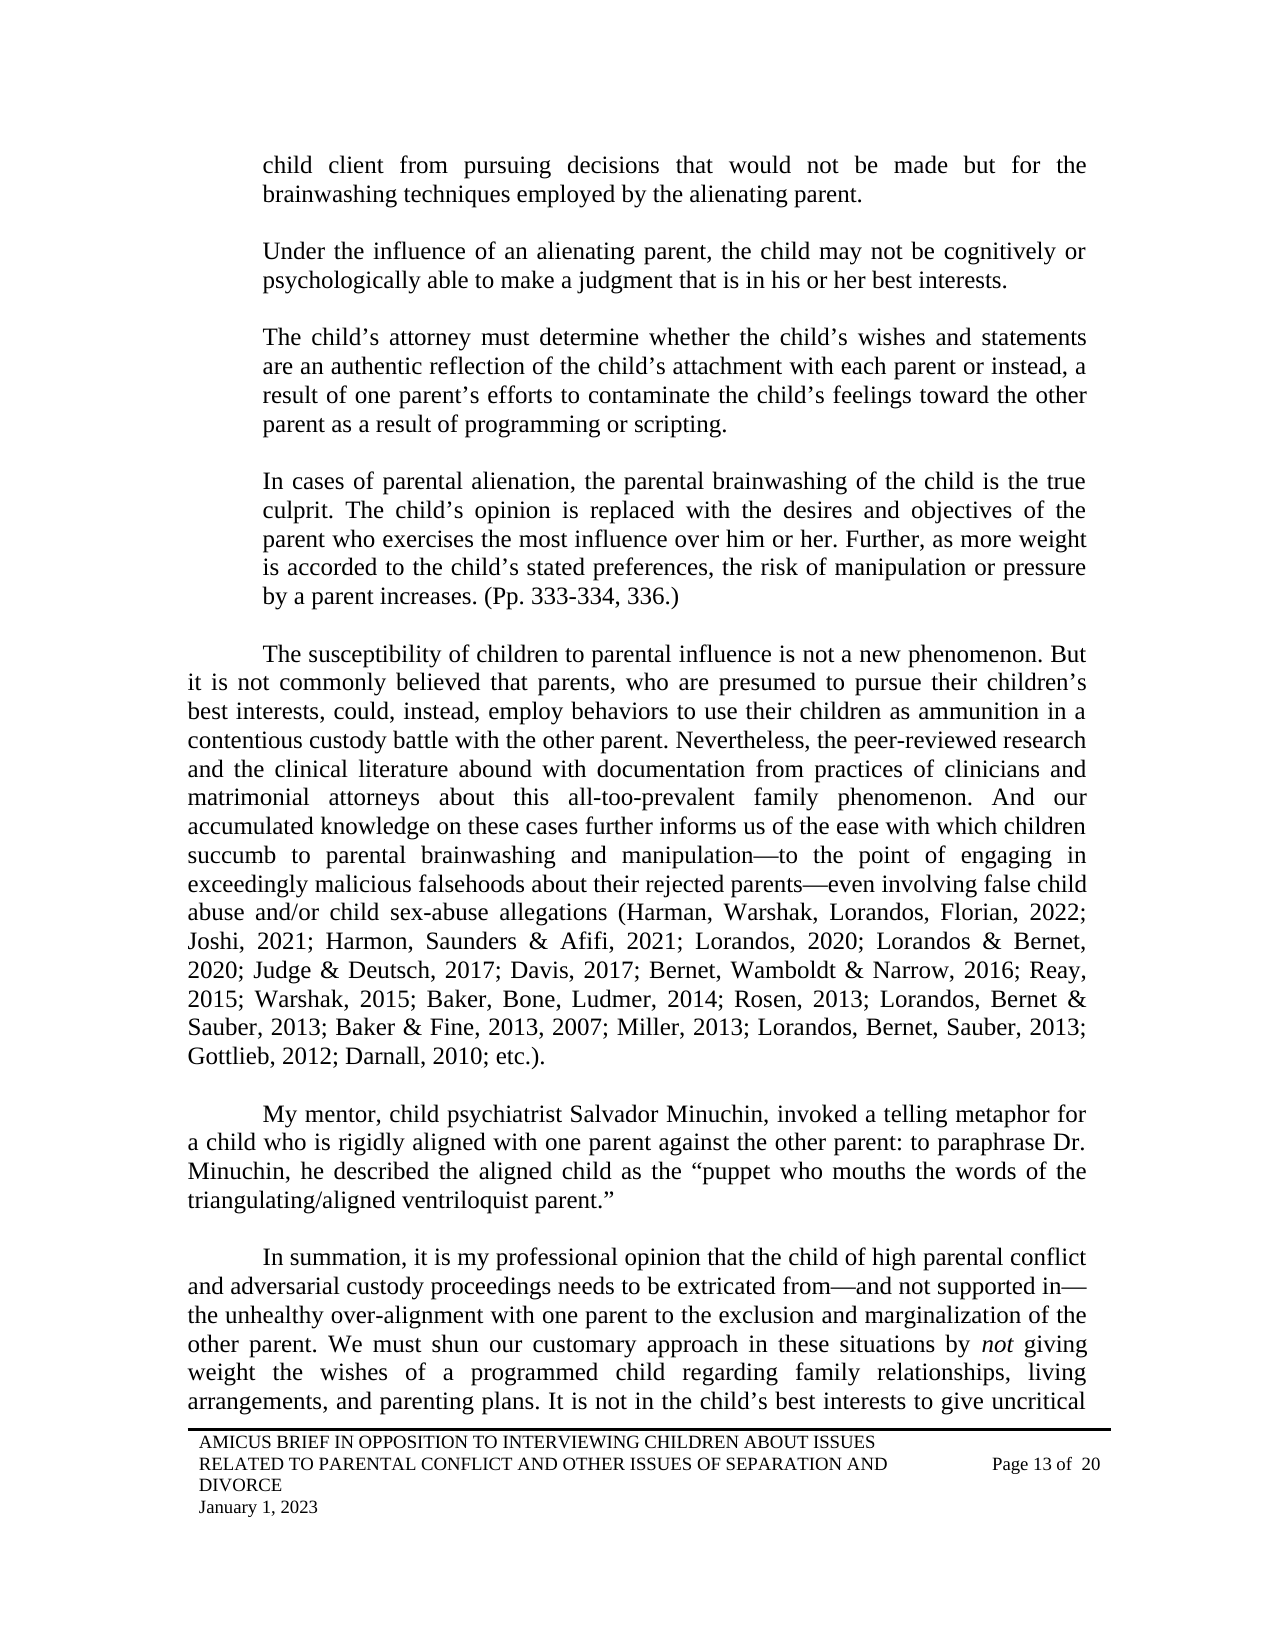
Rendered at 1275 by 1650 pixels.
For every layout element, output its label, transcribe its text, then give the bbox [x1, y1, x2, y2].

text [187, 1242, 1087, 1415]
text The child’s attorney must determine whether the child’s wishes and statements are an authentic reflection of the child’s attachment with each parent or instead, a result of one parent’s efforts to contaminate the child’s feelings toward the other parent as a result of programming or scripting. [262, 322, 1087, 437]
text Under the influence of an alienating parent, the child may not be cognitively or psychologically able to make a judgment that is in his or her best interests. [262, 236, 1087, 294]
text The susceptibility of children to parental influence is not a new phenomenon. But it is not commonly believed that parents, who are presumed to pursue their children’s best interests, could, instead, employ behaviors to use their children as ammunition in a contentious custody battle with the other parent. Nevertheless, the peer-reviewed research and the clinical literature abound with documentation from practices of clinicians and matrimonial attorneys about this all-too-prevalent family phenomenon. And our accumulated knowledge on these cases further informs us of the ease with which children succumb to parental brainwashing and manipulation—to the point of engaging in exceedingly malicious falsehoods about their rejected parents—even involving false child abuse and/or child sex-abuse allegations (Harman, Warshak, Lorandos, Florian, 2022; Joshi, 2021; Harmon, Saunders & Afifi, 2021; Lorandos, 2020; Lorandos & Bernet, 2020; Judge & Deutsch, 2017; Davis, 2017; Bernet, Wamboldt & Narrow, 2016; Reay, 2015; Warshak, 2015; Baker, Bone, Ludmer, 2014; Rosen, 2013; Lorandos, Bernet & Sauber, 2013; Baker & Fine, 2013, 2007; Miller, 2013; Lorandos, Bernet, Sauber, 2013; Gottlieb, 2012; Darnall, 2010; etc.). [187, 639, 1087, 1070]
text In cases of parental alienation, the parental brainwashing of the child is the true culprit. The child’s opinion is replaced with the desires and objectives of the parent who exercises the most influence over him or her. Further, as more weight is accorded to the child’s stated preferences, the risk of manipulation or pressure by a parent increases. (Pp. 333-334, 336.) [262, 466, 1087, 610]
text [262, 150, 1087, 207]
text My mentor, child psychiatrist Salvador Minuchin, invoked a telling metaphor for a child who is rigidly aligned with one parent against the other parent: to paraphrase Dr. Minuchin, he described the aligned child as the “puppet who mouths the words of the triangulating/aligned ventriloquist parent.” [187, 1099, 1087, 1214]
